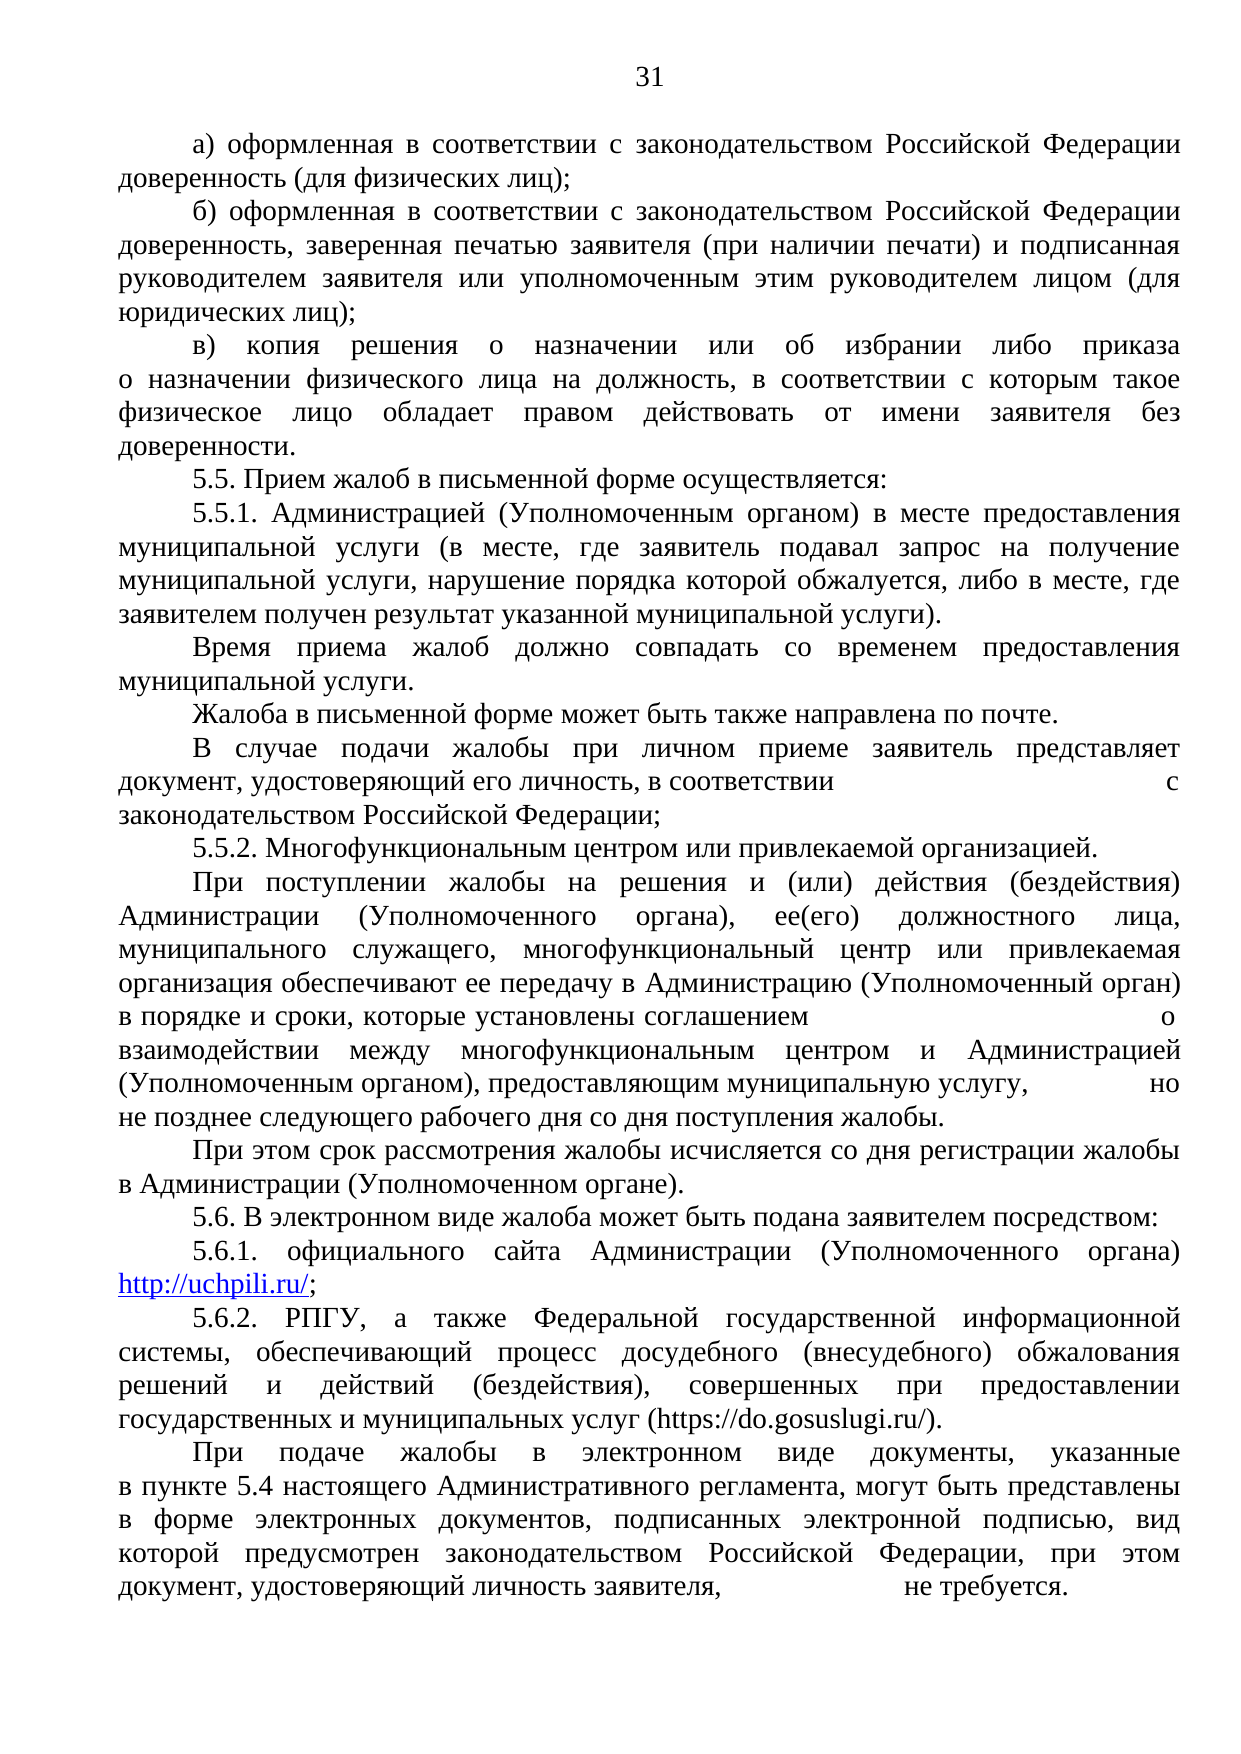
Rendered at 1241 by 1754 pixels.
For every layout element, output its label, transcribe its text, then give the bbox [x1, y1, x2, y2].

text Время приема жалоб должно совпадать со временем предоставления муниципальной услуги. [118, 629, 1181, 696]
text 5.6. В электронном виде жалоба может быть подана заявителем посредством: [118, 1199, 1181, 1233]
text В случае подачи жалобы при личном приеме заявитель представляет документ, удостоверяющий его личность, в соответствии с законодательством Российской Федерации; [118, 730, 1181, 831]
text Жалоба в письменной форме может быть также направлена по почте. [118, 696, 1181, 730]
text 5.6.1. официального сайта Администрации (Уполномоченного органа) http://uchpili.ru/; [118, 1233, 1181, 1300]
text б) оформленная в соответствии с законодательством Российской Федерации доверенность, заверенная печатью заявителя (при наличии печати) и подписанная руководителем заявителя или уполномоченным этим руководителем лицом (для юридических лиц); [118, 193, 1181, 327]
text 5.5.1. Администрацией (Уполномоченным органом) в месте предоставления муниципальной услуги (в месте, где заявитель подавал запрос на получение муниципальной услуги, нарушение порядка которой обжалуется, либо в месте, где заявителем получен результат указанной муниципальной услуги). [118, 495, 1181, 629]
text 5.5. Прием жалоб в письменной форме осуществляется: [118, 462, 1181, 495]
text в) копия решения о назначении или об избрании либо приказа о назначении физического лица на должность, в соответствии с которым такое физическое лицо обладает правом действовать от имени заявителя без доверенности. [118, 327, 1181, 462]
text а) оформленная в соответствии с законодательством Российской Федерации доверенность (для физических лиц); [118, 126, 1181, 193]
text 5.5.2. Многофункциональным центром или привлекаемой организацией. [118, 831, 1181, 864]
text При поступлении жалобы на решения и (или) действия (бездействия) Администрации (Уполномоченного органа), ее(его) должностного лица, муниципального служащего, многофункциональный центр или привлекаемая организация обеспечивают ее передачу в Администрацию (Уполномоченный орган) в порядке и сроки, которые установлены соглашением о взаимодействии между многофункциональным центром и Администрацией (Уполномоченным органом), предоставляющим муниципальную услугу, но не позднее следующего рабочего дня со дня поступления жалобы. [118, 864, 1181, 1132]
text При подаче жалобы в электронном виде документы, указанные в пункте 5.4 настоящего Административного регламента, могут быть представлены в форме электронных документов, подписанных электронной подписью, вид которой предусмотрен законодательством Российской Федерации, при этом документ, удостоверяющий личность заявителя, не требуется. [118, 1434, 1181, 1602]
text 5.6.2. РПГУ, а также Федеральной государственной информационной системы, обеспечивающий процесс досудебного (внесудебного) обжалования решений и действий (бездействия), совершенных при предоставлении государственных и муниципальных услуг (https://do.gosuslugi.ru/). [118, 1300, 1181, 1434]
text При этом срок рассмотрения жалобы исчисляется со дня регистрации жалобы в Администрации (Уполномоченном органе). [118, 1132, 1181, 1199]
